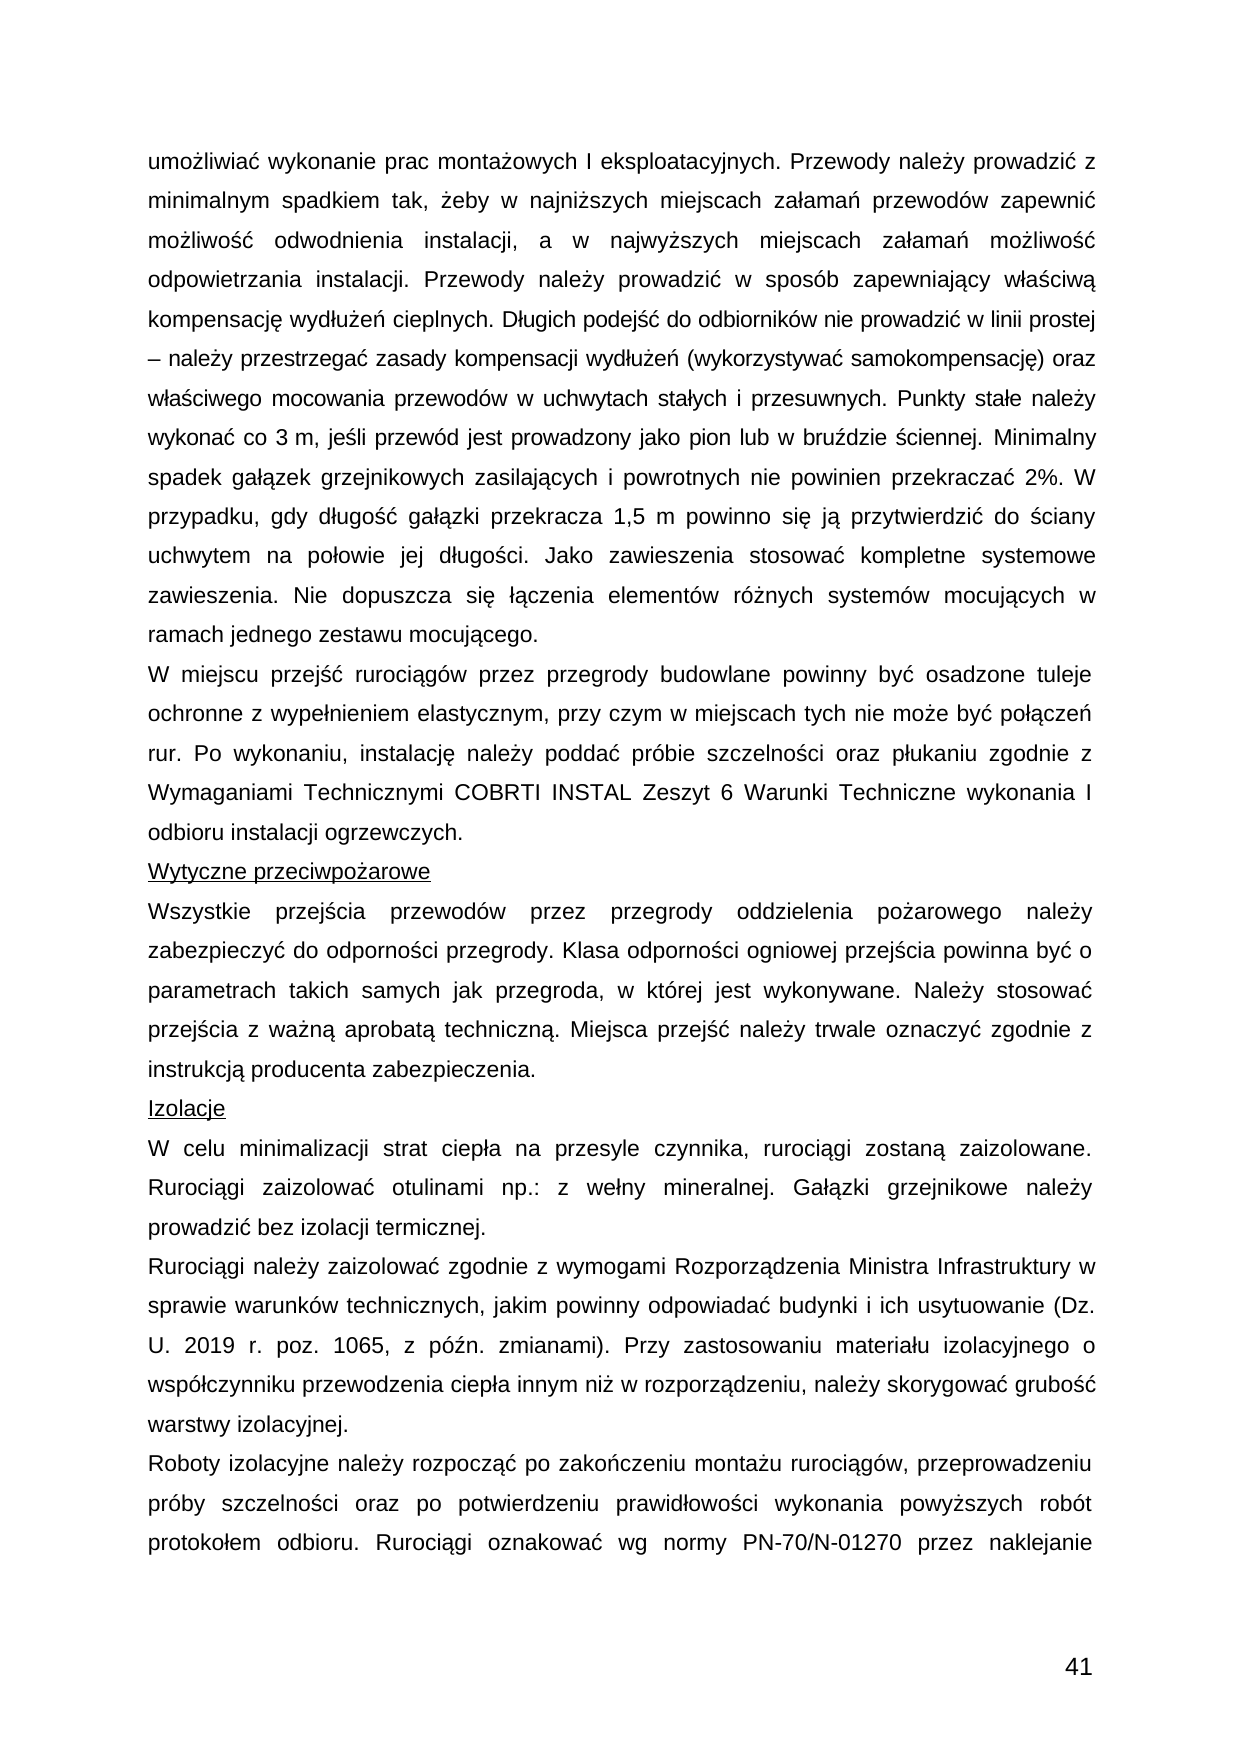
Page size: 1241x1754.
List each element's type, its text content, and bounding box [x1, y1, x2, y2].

text Rurociągi należy zaizolować zgodnie z wymogami Rozporządzenia Ministra Infrastruktury w sprawie warunków technicznych, jakim powinny odpowiadać budynki i ich usytuowanie (Dz. U. 2019 r. poz. 1065, z późn. zmianami). Przy zastosowaniu materiału izolacyjnego o współczynniku przewodzenia ciepła innym niż w rozporządzeniu, należy skorygować grubość warstwy izolacyjnej. [148, 1253, 1096, 1437]
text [148, 1450, 1093, 1556]
text W miejscu przejść rurociągów przez przegrody budowlane powinny być osadzone tuleje ochronne z wypełnieniem elastycznym, przy czym w miejscach tych nie może być połączeń rur. Po wykonaniu, instalację należy poddać próbie szczelności oraz płukaniu zgodnie z Wymaganiami Technicznymi COBRTI INSTAL Zeszyt 6 Warunki Techniczne wykonania I odbioru instalacji ogrzewczych. [148, 661, 1093, 845]
text Wszystkie przejścia przewodów przez przegrody oddzielenia pożarowego należy zabezpieczyć do odporności przegrody. Klasa odporności ogniowej przejścia powinna być o parametrach takich samych jak przegroda, w której jest wykonywane. Należy stosować przejścia z ważną aprobatą techniczną. Miejsca przejść należy trwale oznaczyć zgodnie z instrukcją producenta zabezpieczenia. [148, 898, 1093, 1082]
text Wytyczne przeciwpożarowe [148, 858, 1093, 884]
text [148, 148, 1096, 648]
text Izolacje [148, 1095, 1093, 1121]
text W celu minimalizacji strat ciepła na przesyle czynnika, rurociągi zostaną zaizolowane. Rurociągi zaizolować otulinami np.: z wełny mineralnej. Gałązki grzejnikowe należy prowadzić bez izolacji termicznej. [148, 1134, 1093, 1240]
